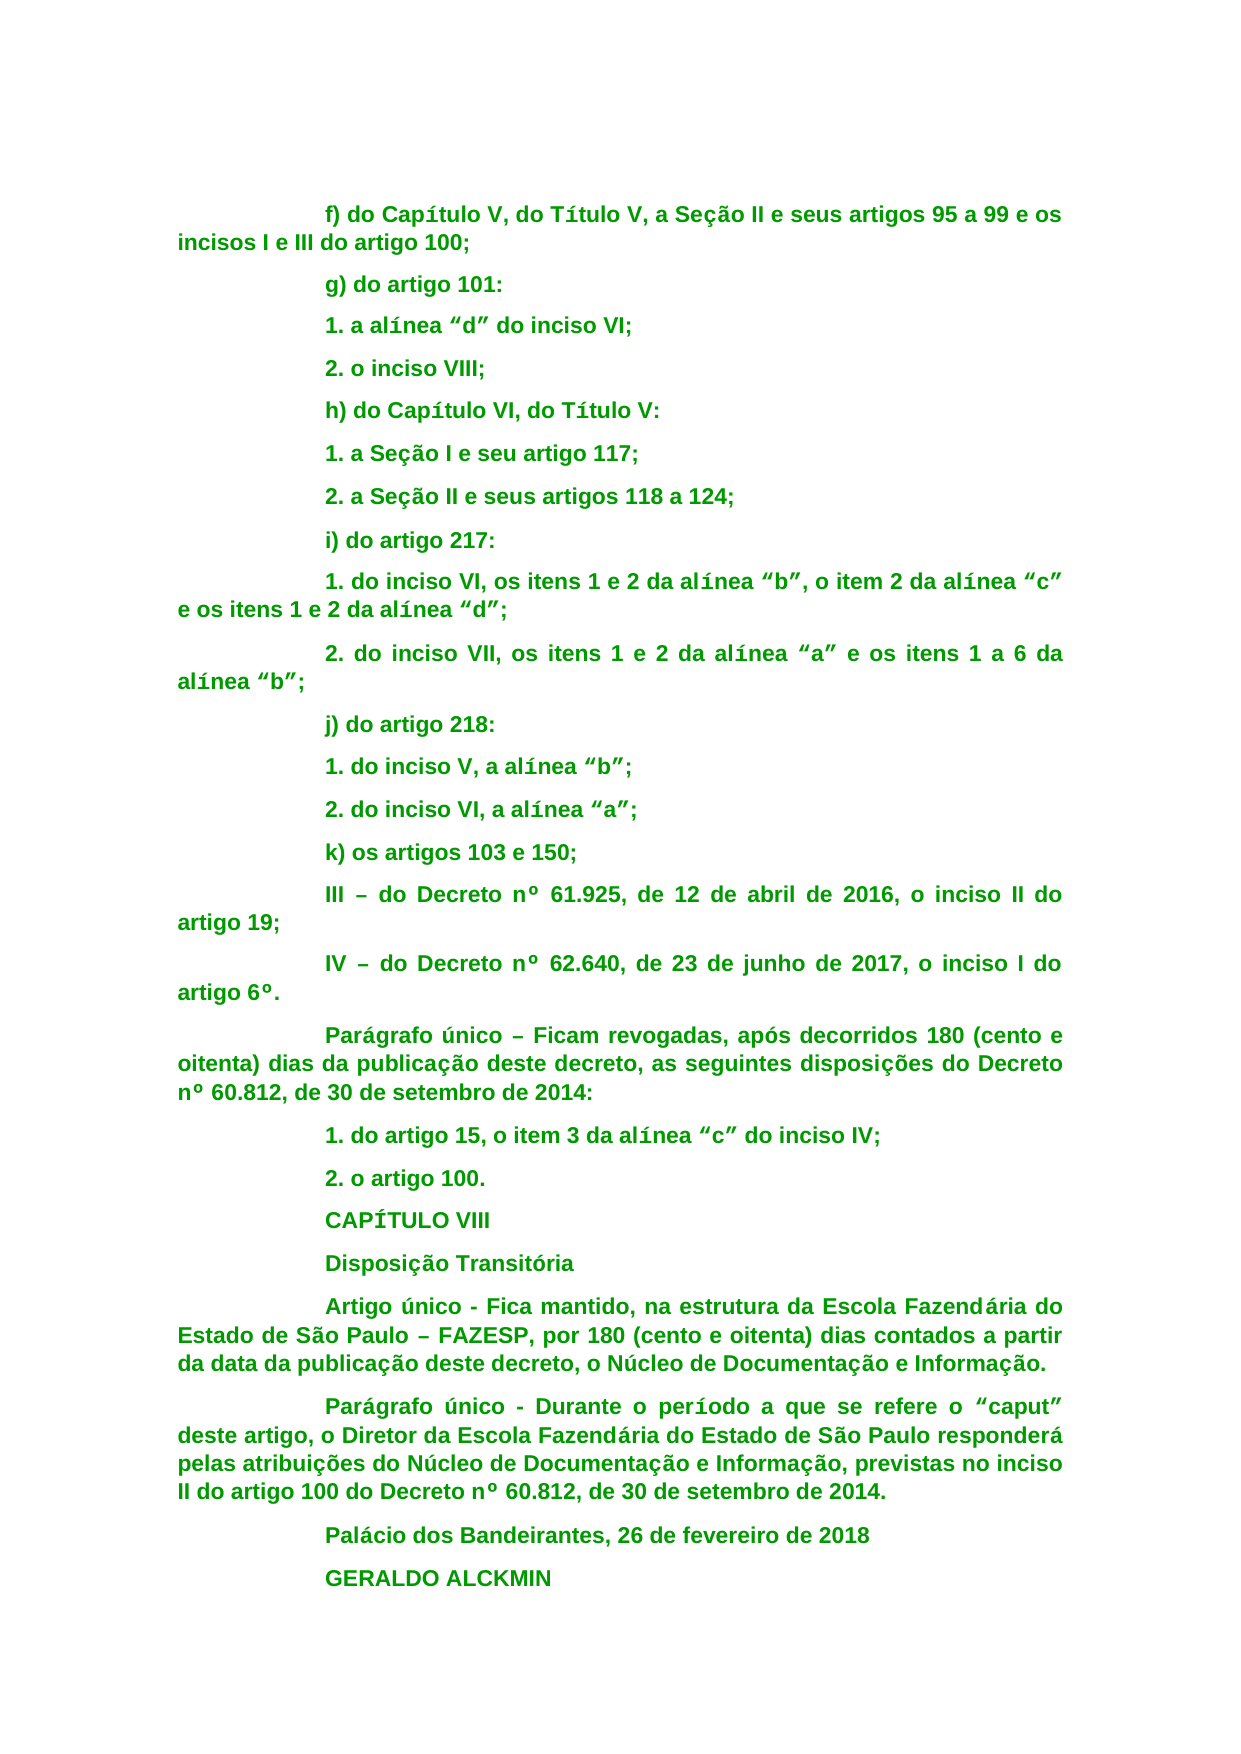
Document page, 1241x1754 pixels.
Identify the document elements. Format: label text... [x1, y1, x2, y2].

text GERALDO ALCKMIN [177, 1565, 1063, 1591]
text Parágrafo único - Durante o período a que se refere o “caput” deste artigo, o Diretor da Escola Fazendária do Estado de São Paulo responderá pelas atribuições do Núcleo de Documentação e Informação, previstas no inciso II do artigo 100 do Decreto nº 60.812, de 30 de setembro de 2014. [177, 1393, 1063, 1507]
text i) do artigo 217: [177, 527, 1063, 553]
text 1. do artigo 15, o item 3 da alínea “c” do inciso IV; [177, 1122, 1063, 1150]
text 1. a Seção I e seu artigo 117; [177, 440, 1063, 468]
text 2. do inciso VI, a alínea “a”; [177, 796, 1063, 824]
text 1. do inciso V, a alínea “b”; [177, 753, 1063, 781]
text f) do Capítulo V, do Título V, a Seção II e seus artigos 95 a 99 e os incisos I e III do artigo 100; [177, 201, 1063, 256]
text 1. a alínea “d” do inciso VI; [177, 312, 1063, 340]
text g) do artigo 101: [177, 271, 1063, 297]
text Artigo único - Fica mantido, na estrutura da Escola Fazendária do Estado de São Paulo – FAZESP, por 180 (cento e oitenta) dias contados a partir da data da publicação deste decreto, o Núcleo de Documentação e Informação. [177, 1293, 1063, 1378]
text h) do Capítulo VI, do Título V: [177, 397, 1063, 425]
text III – do Decreto nº 61.925, de 12 de abril de 2016, o inciso II do artigo 19; [177, 881, 1063, 935]
text Disposição Transitória [177, 1250, 1063, 1278]
text 2. o inciso VIII; [177, 355, 1063, 382]
text Palácio dos Bandeirantes, 26 de fevereiro de 2018 [177, 1522, 1063, 1550]
text k) os artigos 103 e 150; [177, 839, 1063, 866]
text CAPÍTULO VIII [177, 1207, 1063, 1235]
text 2. a Seção II e seus artigos 118 a 124; [177, 483, 1063, 512]
text IV – do Decreto nº 62.640, de 23 de junho de 2017, o inciso I do artigo 6º. [177, 950, 1063, 1007]
text 2. do inciso VII, os itens 1 e 2 da alínea “a” e os itens 1 a 6 da alínea “b”; [177, 639, 1063, 696]
text 2. o artigo 100. [177, 1165, 1063, 1192]
text 1. do inciso VI, os itens 1 e 2 da alínea “b”, o item 2 da alínea “c” e os itens 1 e 2 da alínea “d”; [177, 568, 1063, 624]
text j) do artigo 218: [177, 711, 1063, 738]
text Parágrafo único – Ficam revogadas, após decorridos 180 (cento e oitenta) dias da publicação deste decreto, as seguintes disposições do Decreto nº 60.812, de 30 de setembro de 2014: [177, 1022, 1063, 1107]
